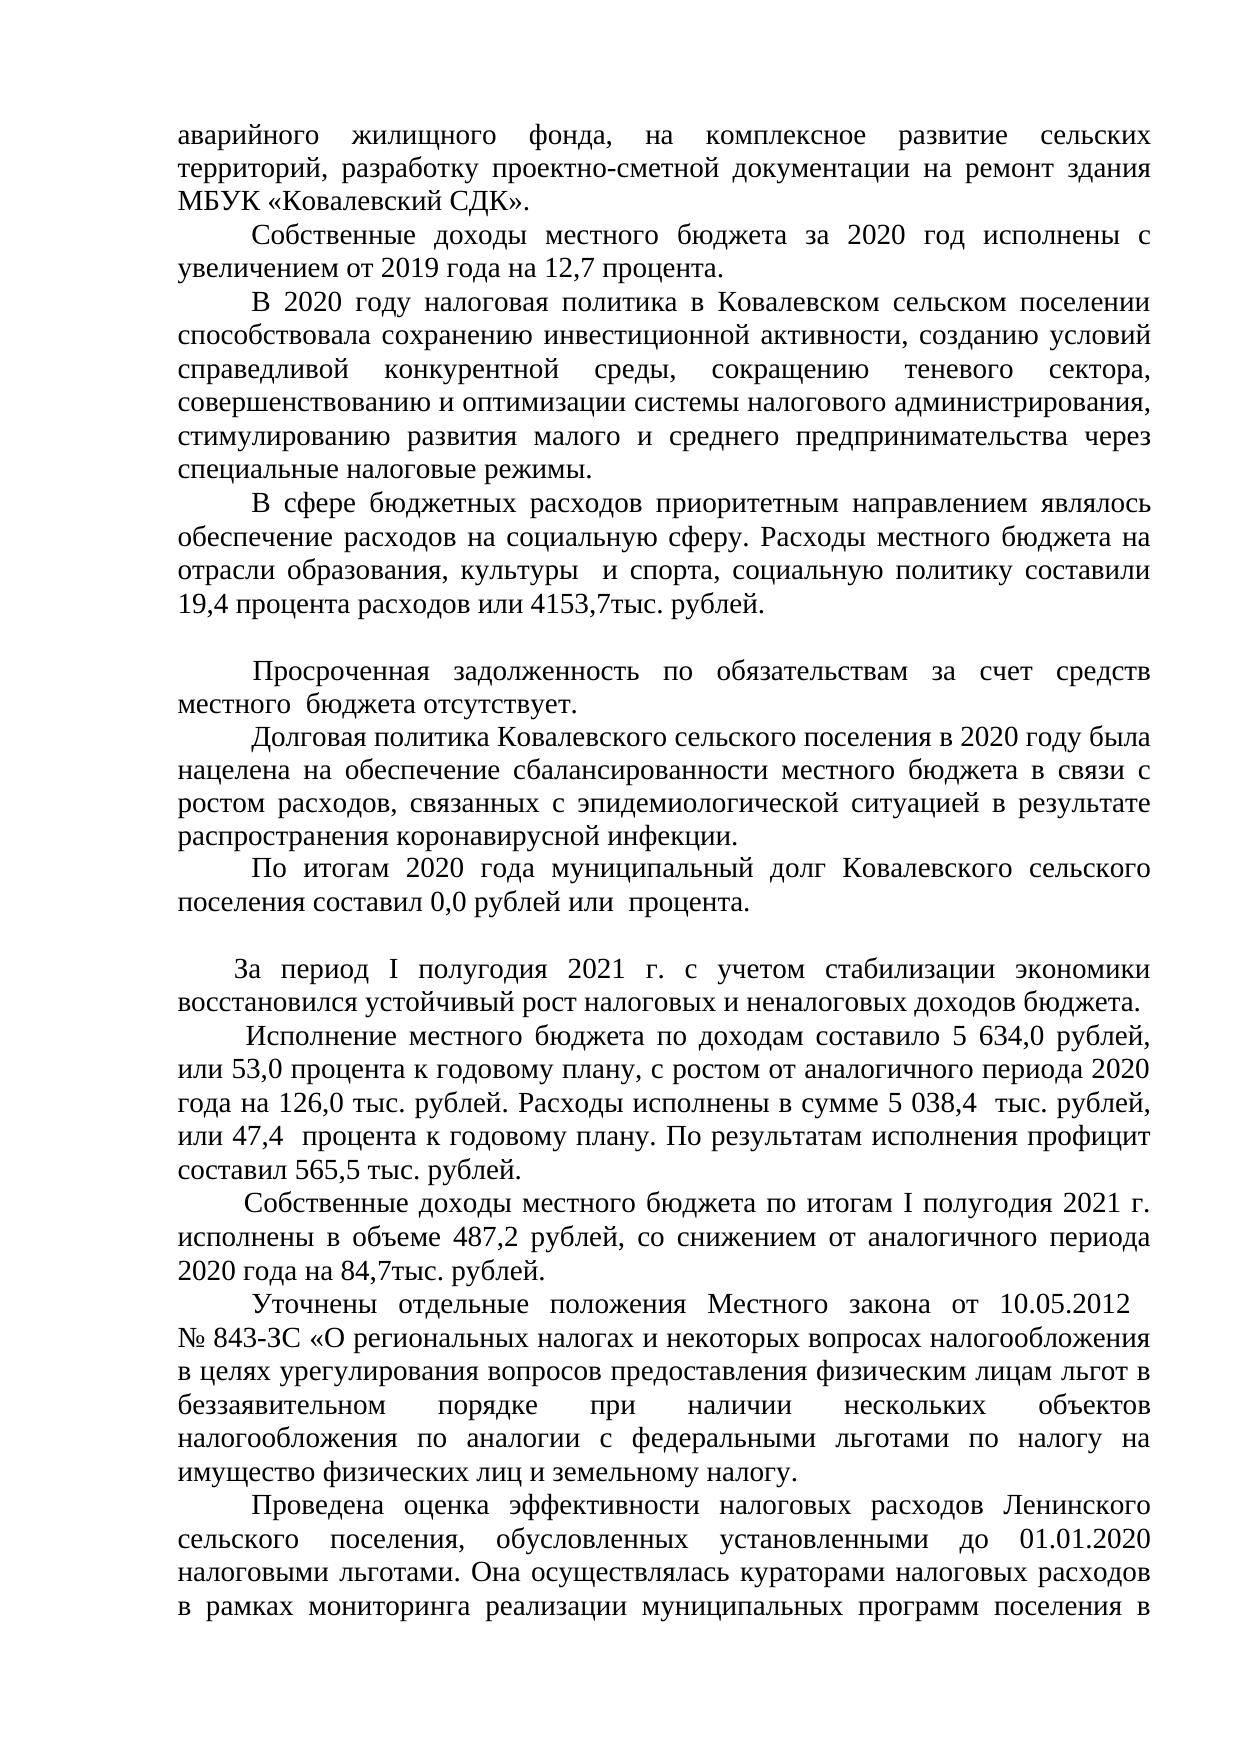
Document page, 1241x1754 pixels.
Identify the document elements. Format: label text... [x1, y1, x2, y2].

text Долговая политика Ковалевского сельского поселения в 2020 году была нацелена на обеспечение сбалансированности местного бюджета в связи с ростом расходов, связанных с эпидемиологической ситуацией в результате распространения коронавирусной инфекции. [177, 720, 1152, 851]
text За период I полугодия 2021 г. с учетом стабилизации экономики восстановился устойчивый рост налоговых и неналоговых доходов бюджета. [177, 951, 1152, 1018]
text Исполнение местного бюджета по доходам составило 5 634,0 рублей, или 53,0 процента к годовому плану, с ростом от аналогичного периода 2020 года на 126,0 тыс. рублей. Расходы исполнены в сумме 5 038,4 тыс. рублей, или 47,4 процента к годовому плану. По результатам исполнения профицит составил 565,5 тыс. рублей. [177, 1018, 1152, 1186]
text В сфере бюджетных расходов приоритетным направлением являлось обеспечение расходов на социальную сферу. Расходы местного бюджета на отрасли образования, культуры и спорта, социальную политику составили 19,4 процента расходов или 4153,7тыс. рублей. [177, 485, 1152, 619]
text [177, 1487, 1152, 1622]
text Уточнены отдельные положения Местного закона от 10.05.2012 № 843-ЗС «О региональных налогах и некоторых вопросах налогообложения в целях урегулирования вопросов предоставления физическим лицам льгот в беззаявительном порядке при наличии нескольких объектов налогообложения по аналогии с федеральными льготами по налогу на имущество физических лиц и земельному налогу. [177, 1286, 1152, 1487]
text Собственные доходы местного бюджета за 2020 год исполнены с увеличением от 2019 года на 12,7 процента. [177, 217, 1152, 284]
text В 2020 году налоговая политика в Ковалевском сельском поселении способствовала сохранению инвестиционной активности, созданию условий справедливой конкурентной среды, сокращению теневого сектора, совершенствованию и оптимизации системы налогового администрирования, стимулированию развития малого и среднего предпринимательства через специальные налоговые режимы. [177, 284, 1152, 485]
text Просроченная задолженность по обязательствам за счет средств местного бюджета отсутствует. [177, 653, 1152, 720]
text Собственные доходы местного бюджета по итогам I полугодия 2021 г. исполнены в объеме 487,2 рублей, со снижением от аналогичного периода 2020 года на 84,7тыс. рублей. [177, 1186, 1152, 1286]
text По итогам 2020 года муниципальный долг Ковалевского сельского поселения составил 0,0 рублей или процента. [177, 851, 1152, 917]
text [177, 118, 1152, 217]
